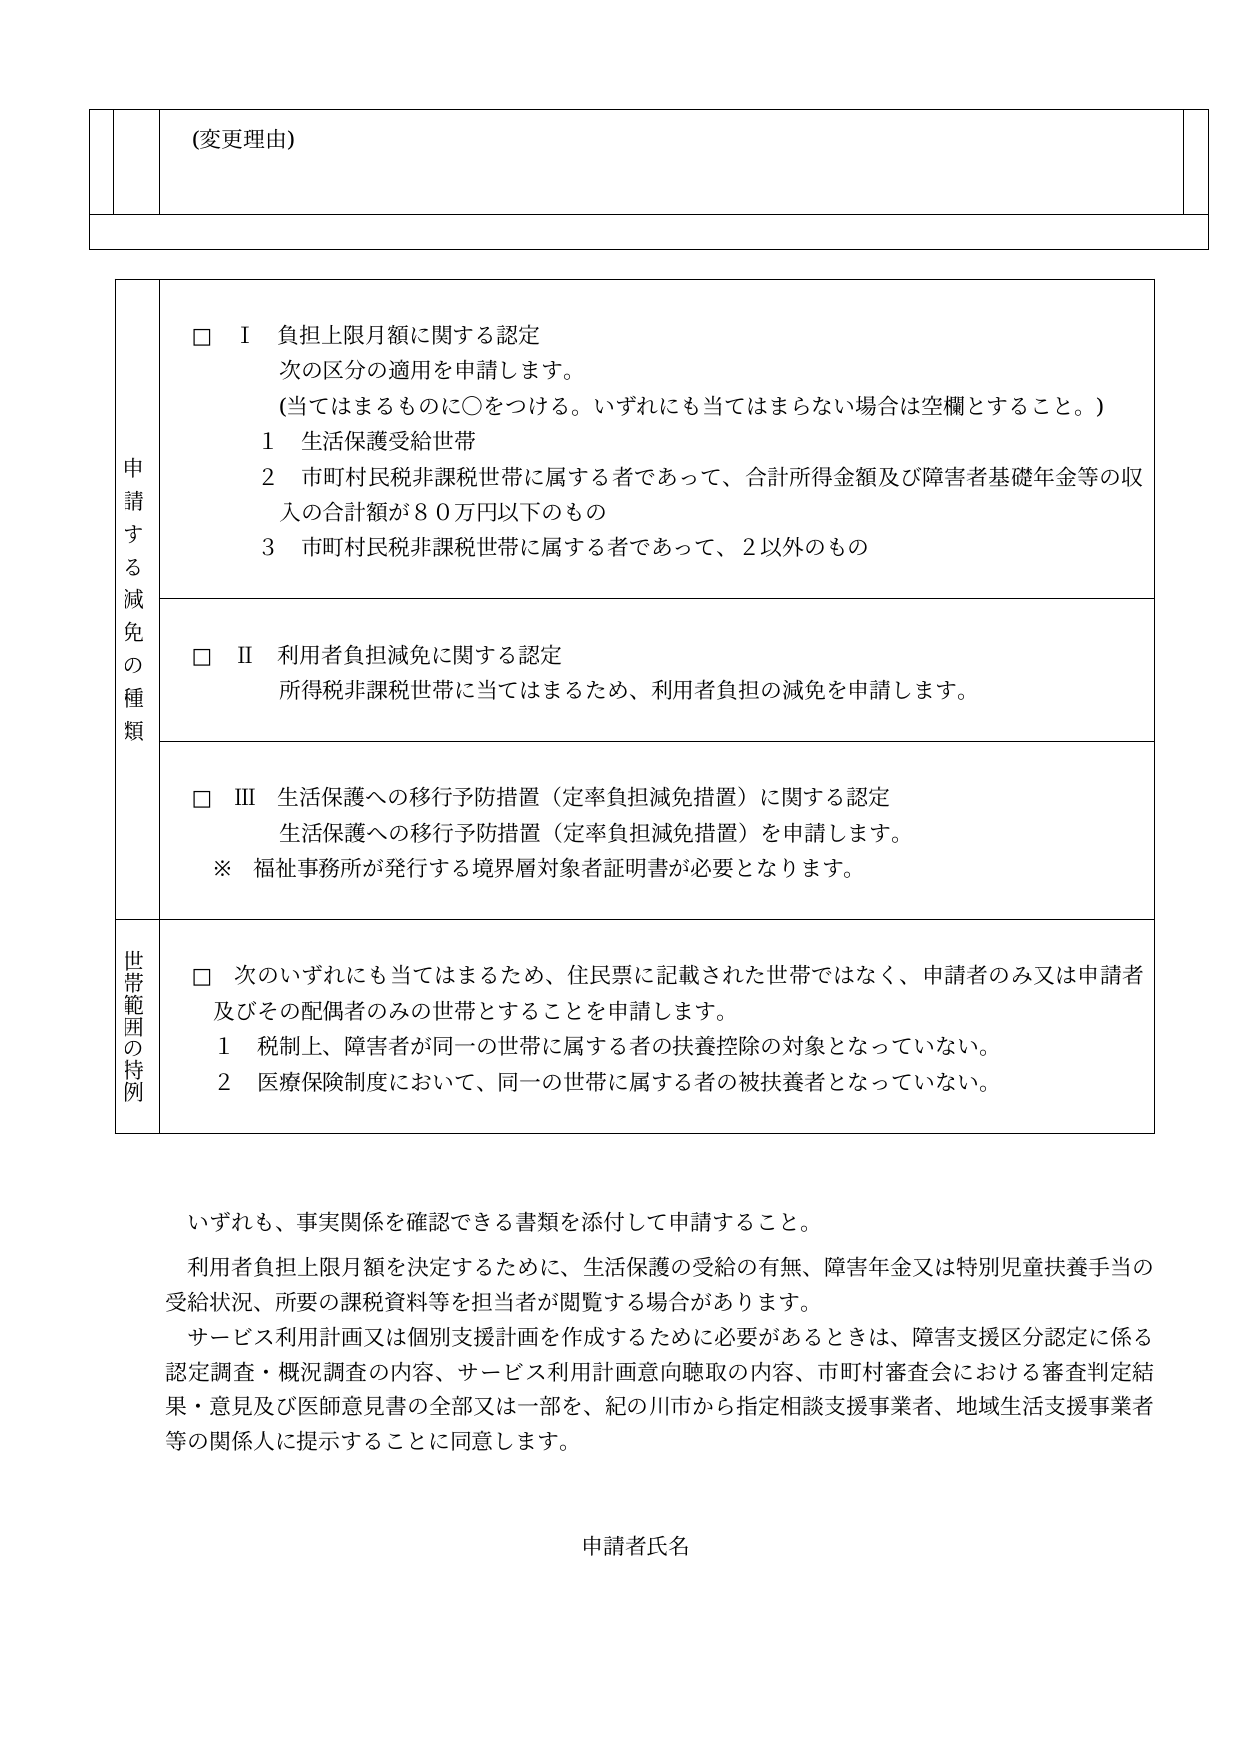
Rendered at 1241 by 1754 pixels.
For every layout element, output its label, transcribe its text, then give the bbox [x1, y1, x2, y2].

table_header 申請する減免の種類 [116, 280, 159, 919]
table_cell □ Ⅲ 生活保護への移行予防措置（定率負担減免措置）に関する認定 生活保護への移行予防措置（定率負担減免措置）を申請します。 ※ 福祉事務所が発行する境界層対象者証明書が必要となります。 [160, 742, 1154, 919]
table_cell □ Ⅱ 利用者負担減免に関する認定 所得税非課税世帯に当てはまるため、利用者負担の減免を申請します。 [160, 599, 1154, 741]
text 利用者負担上限月額を決定するために、生活保護の受給の有無、障害年金又は特別児童扶養手当の受給状況、所要の課税資料等を担当者が閲覧する場合があります。 [165, 1248, 1155, 1318]
table_cell [90, 215, 1208, 249]
table_cell 世帯範囲の特例 [116, 920, 159, 1133]
text 申請者氏名 [165, 1527, 1104, 1562]
table_cell (変更理由) [160, 110, 1183, 213]
table_cell □ 次のいずれにも当てはまるため、住民票に記載された世帯ではなく、申請者のみ又は申請者及びその配偶者のみの世帯とすることを申請します。 １ 税制上、障害者が同一の世帯に属する者の扶養控除の対象となっていない。 ２ 医療保険制度において、同一の世帯に属する者の被扶養者となっていない。 [160, 920, 1154, 1133]
table_header □ Ⅰ 負担上限月額に関する認定 次の区分の適用を申請します。 (当てはまるものに○をつける。いずれにも当てはまらない場合は空欄とすること。) １ 生活保護受給世帯 ２ 市町村民税非課税世帯に属する者であって、合計所得金額及び障害者基礎年金等の収入の合計額が８０万円以下のもの ３ 市町村民税非課税世帯に属する者であって、２以外のもの [160, 280, 1154, 598]
text サービス利用計画又は個別支援計画を作成するために必要があるときは、障害支援区分認定に係る認定調査・概況調査の内容、サービス利用計画意向聴取の内容、市町村審査会における審査判定結果・意見及び医師意見書の全部又は一部を、紀の川市から指定相談支援事業者、地域生活支援事業者等の関係人に提示することに同意します。 [165, 1318, 1155, 1458]
text いずれも、事実関係を確認できる書類を添付して申請すること。 [165, 1203, 1104, 1238]
